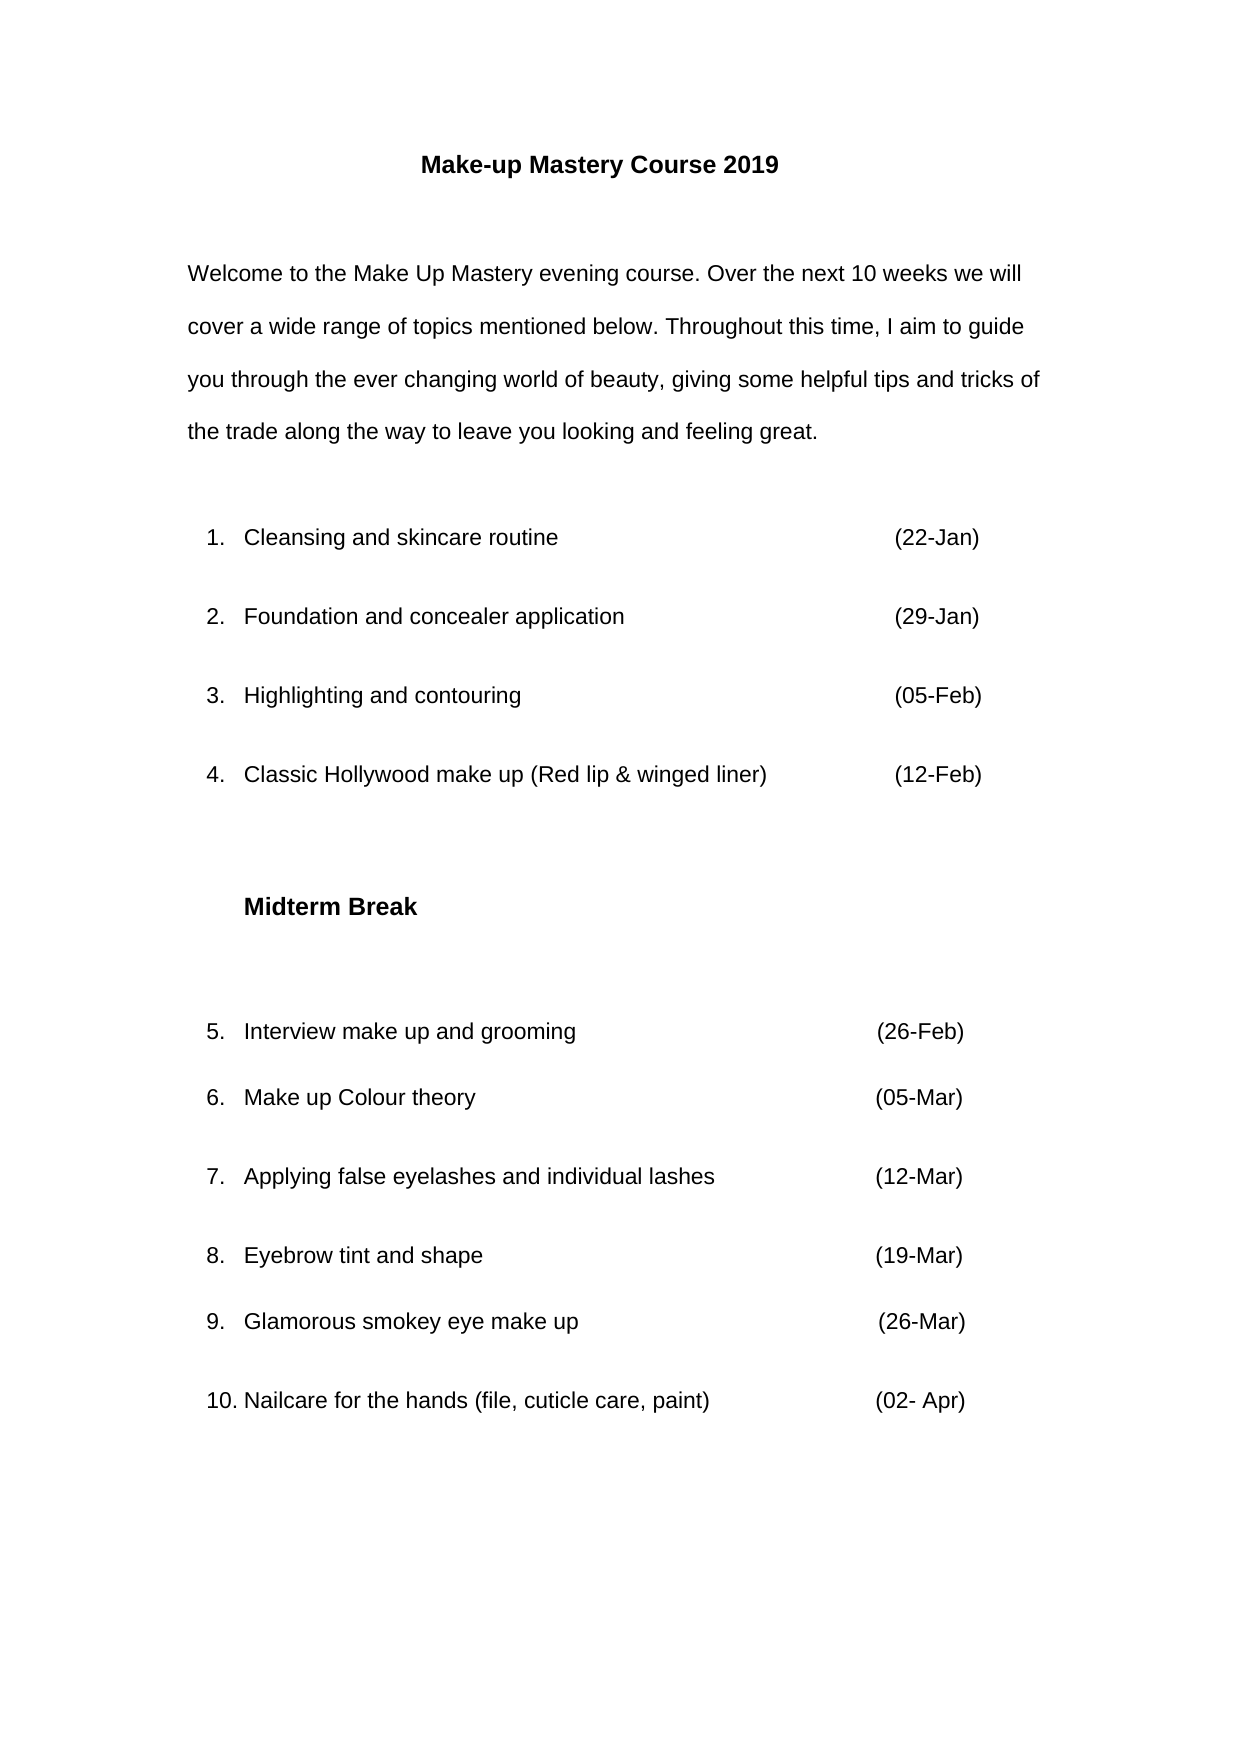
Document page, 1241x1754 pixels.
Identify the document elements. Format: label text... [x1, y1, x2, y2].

list Eyebrow tint and shape (19-Mar) [206, 1242, 1053, 1268]
list Classic Hollywood make up (Red lip & winged liner) (12-Feb) [206, 761, 1053, 787]
list Applying false eyelashes and individual lashes (12-Mar) [206, 1163, 1053, 1189]
list Cleansing and skincare routine (22-Jan) [206, 524, 1053, 550]
text Make-up Mastery Course 2019 [262, 150, 1053, 179]
text Midterm Break [244, 892, 1053, 921]
list Nailcare for the hands (file, cuticle care, paint) (02- Apr) [206, 1387, 1053, 1413]
list Highlighting and contouring (05-Feb) [206, 682, 1053, 708]
list Make up Colour theory (05-Mar) [206, 1084, 1053, 1110]
list Foundation and concealer application (29-Jan) [206, 603, 1053, 629]
list Glamorous smokey eye make up (26-Mar) [206, 1308, 1053, 1334]
text Welcome to the Make Up Mastery evening course. Over the next 10 weeks we will cover a wide range of topics mentioned below. Throughout this time, I aim to guide you through the ever changing world of beauty, giving some helpful tips and tricks of the trade along the way to leave you looking and feeling great. [187, 260, 1053, 445]
list Interview make up and grooming (26-Feb) [206, 1018, 1053, 1044]
